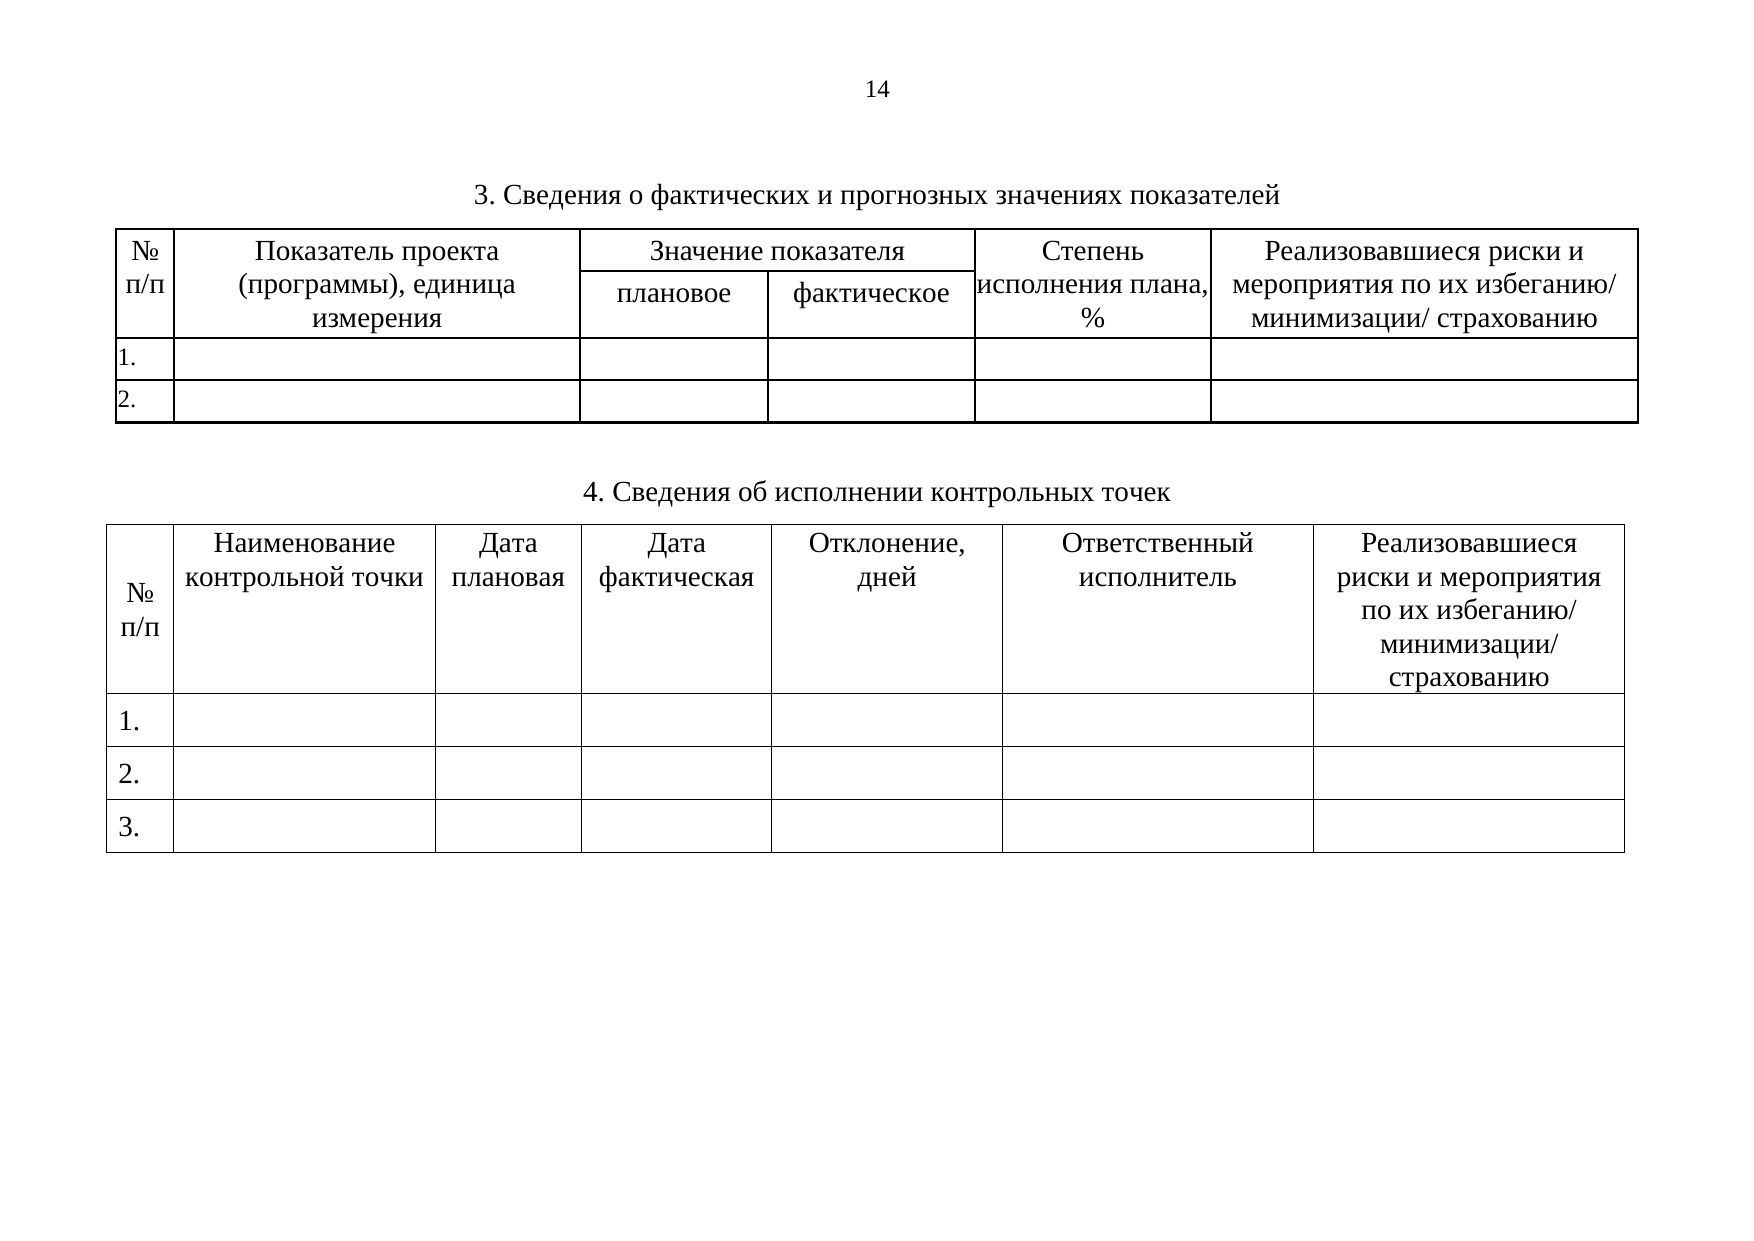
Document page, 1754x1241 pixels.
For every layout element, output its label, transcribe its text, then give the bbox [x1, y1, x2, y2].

table_cell [976, 381, 1210, 421]
text 3. Сведения о фактических и прогнозных значениях показателей [118, 177, 1636, 211]
table_header Наименование контрольной точки [174, 525, 435, 693]
table_cell [581, 381, 767, 421]
table_cell [117, 339, 173, 379]
table_cell [1212, 381, 1637, 421]
table_cell фактическое [769, 272, 974, 337]
table_header Отклонение, дней [772, 525, 1002, 693]
table_header Реализовавшиеся риски и мероприятия по их избеганию/ минимизации/ страхованию [1314, 525, 1624, 693]
table_cell [107, 694, 173, 746]
table_header Реализовавшиеся риски и мероприятия по их избеганию/ минимизации/ страхованию [1212, 230, 1637, 337]
table_cell [436, 694, 581, 746]
table_cell [107, 747, 173, 799]
table_cell [436, 800, 581, 852]
table_cell [1212, 339, 1637, 379]
table_header Показатель проекта (программы), единица измерения [175, 230, 579, 337]
table_header Значение показателя [581, 230, 974, 270]
table_cell [582, 747, 771, 799]
table_cell [772, 800, 1002, 852]
table_cell [582, 694, 771, 746]
table_cell [175, 339, 579, 379]
table_cell [1314, 747, 1624, 799]
table_cell [174, 747, 435, 799]
table_cell плановое [581, 272, 767, 337]
table_cell [117, 381, 173, 421]
table_cell [436, 747, 581, 799]
table_cell [1003, 800, 1313, 852]
text 4. Сведения об исполнении контрольных точек [118, 474, 1636, 507]
table_header № п/п [107, 525, 173, 693]
table_cell [772, 747, 1002, 799]
table_cell [772, 694, 1002, 746]
table_header № п/п [117, 230, 173, 337]
table_cell [581, 339, 767, 379]
table_header Дата фактическая [582, 525, 771, 693]
table_cell [1003, 747, 1313, 799]
table_cell [107, 800, 173, 852]
table_header Ответственный исполнитель [1003, 525, 1313, 693]
table_cell [1314, 800, 1624, 852]
table_header Дата плановая [436, 525, 581, 693]
table_header Степень исполнения плана, % [976, 230, 1210, 337]
table_cell [1003, 694, 1313, 746]
table_cell [582, 800, 771, 852]
table_cell [174, 800, 435, 852]
table_cell [976, 339, 1210, 379]
table_cell [1314, 694, 1624, 746]
table_cell [769, 339, 974, 379]
table_cell [769, 381, 974, 421]
table_cell [175, 381, 579, 421]
table_cell [174, 694, 435, 746]
